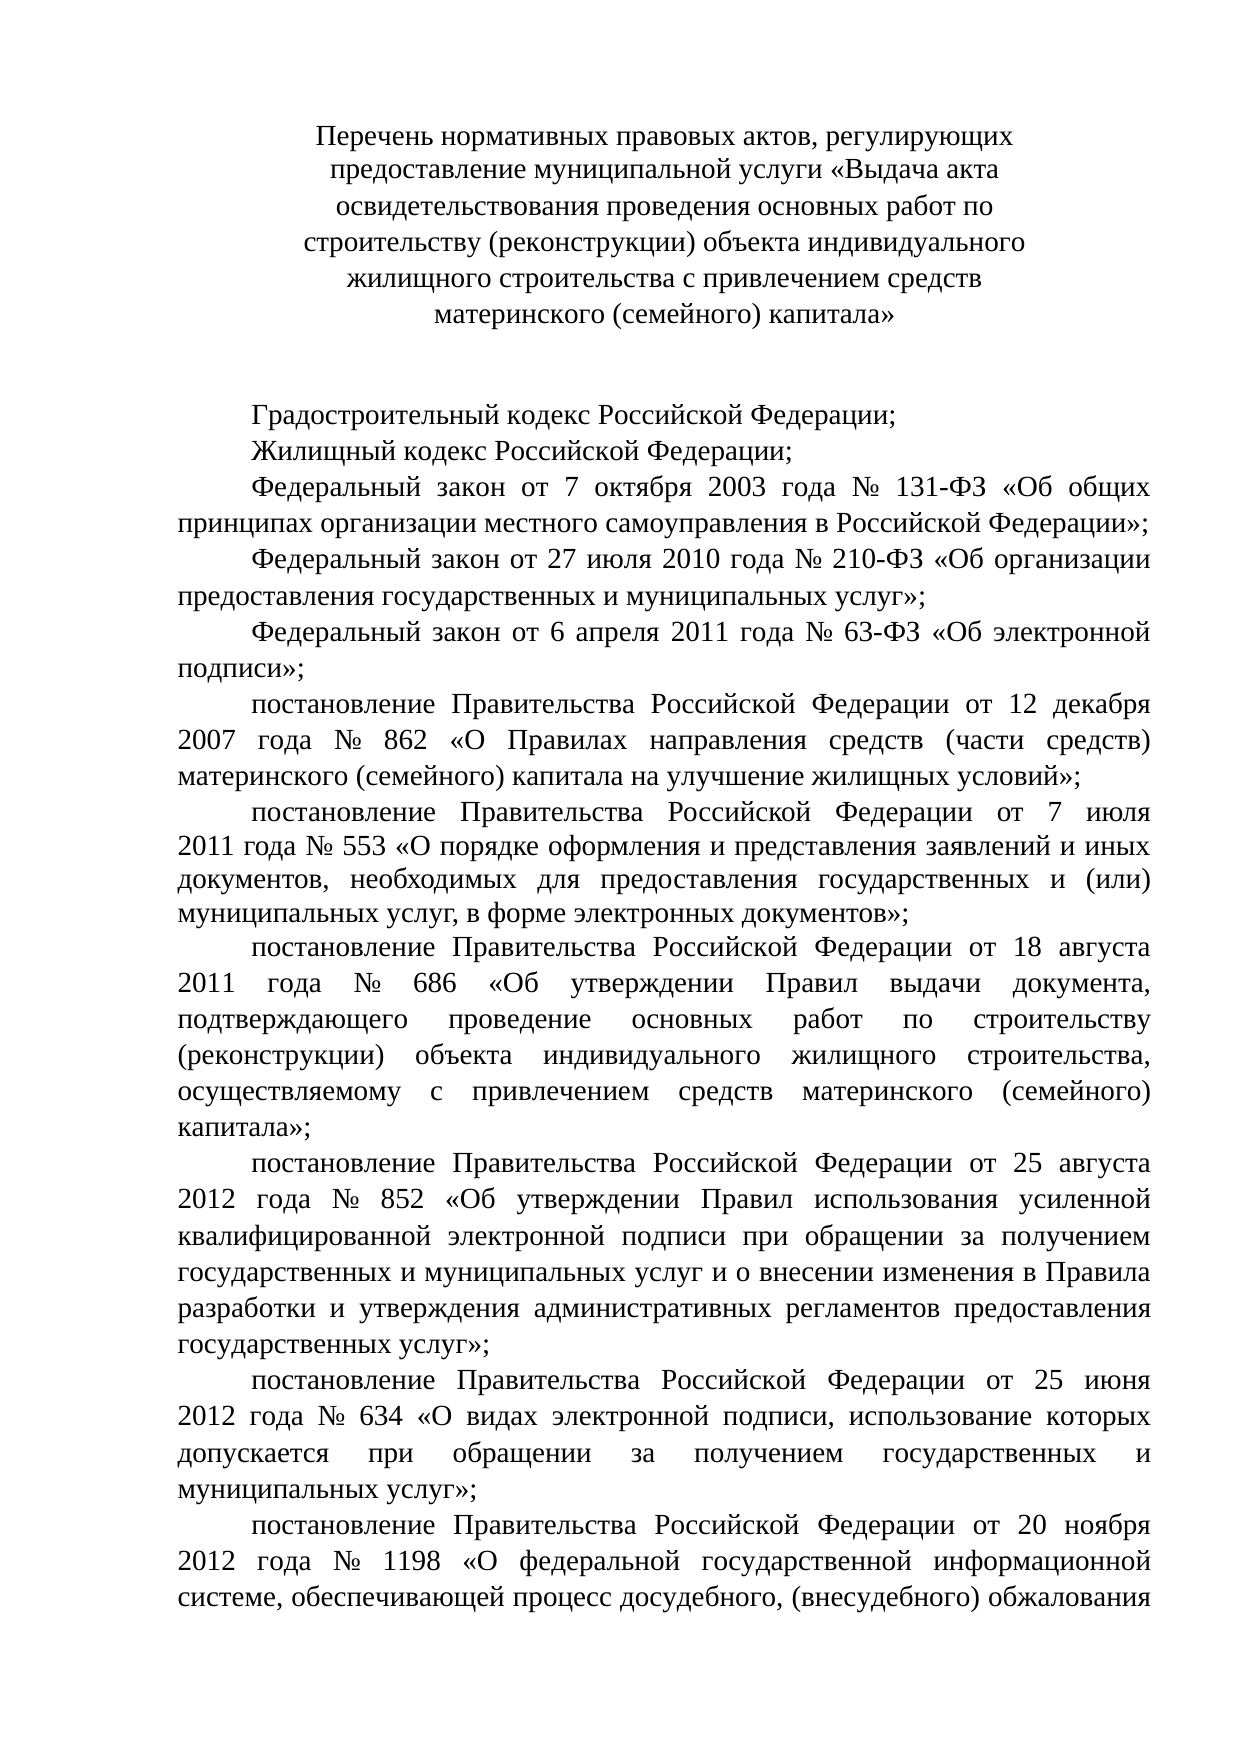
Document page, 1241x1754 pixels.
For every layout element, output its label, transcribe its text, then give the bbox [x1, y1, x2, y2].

text Федеральный закон от 6 апреля 2011 года № 63-ФЗ «Об электронной подписи»; [177, 614, 1152, 683]
text материнского (семейного) капитала» [177, 296, 1152, 330]
text строительству (реконструкции) объекта индивидуального [177, 224, 1152, 257]
text Градостроительный кодекс Российской Федерации; [177, 397, 1152, 430]
text освидетельствования проведения основных работ по [177, 188, 1152, 221]
text предоставление муниципальной услуги «Выдача акта [177, 152, 1152, 185]
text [177, 1507, 1152, 1613]
text постановление Правительства Российской Федерации от 25 августа 2012 года № 852 «Об утверждении Правил использования усиленной квалифицированной электронной подписи при обращении за получением государственных и муниципальных услуг и о внесении изменения в Правила разработки и утверждения административных регламентов предоставления государственных услуг»; [177, 1146, 1152, 1360]
text Жилищный кодекс Российской Федерации; [177, 433, 1152, 467]
text Перечень нормативных правовых актов, регулирующих [177, 118, 1152, 152]
text постановление Правительства Российской Федерации от 18 августа 2011 года № 686 «Об утверждении Правил выдачи документа, подтверждающего проведение основных работ по строительству (реконструкции) объекта индивидуального жилищного строительства, осуществляемому с привлечением средств материнского (семейного) капитала»; [177, 929, 1152, 1143]
text жилищного строительства с привлечением средств [177, 260, 1152, 294]
subtitle постановление Правительства Российской Федерации от 7 июля 2011 года № 553 «О порядке оформления и представления заявлений и иных документов, необходимых для предоставления государственных и (или) муниципальных услуг, в форме электронных документов»; [177, 794, 1152, 929]
text Федеральный закон от 7 октября 2003 года № 131-ФЗ «Об общих принципах организации местного самоуправления в Российской Федерации»; [177, 469, 1152, 539]
text Федеральный закон от 27 июля 2010 года № 210-ФЗ «Об организации предоставления государственных и муниципальных услуг»; [177, 541, 1152, 611]
text постановление Правительства Российской Федерации от 25 июня 2012 года № 634 «О видах электронной подписи, использование которых допускается при обращении за получением государственных и муниципальных услуг»; [177, 1362, 1152, 1504]
text постановление Правительства Российской Федерации от 12 декабря 2007 года № 862 «О Правилах направления средств (части средств) материнского (семейного) капитала на улучшение жилищных условий»; [177, 686, 1152, 792]
